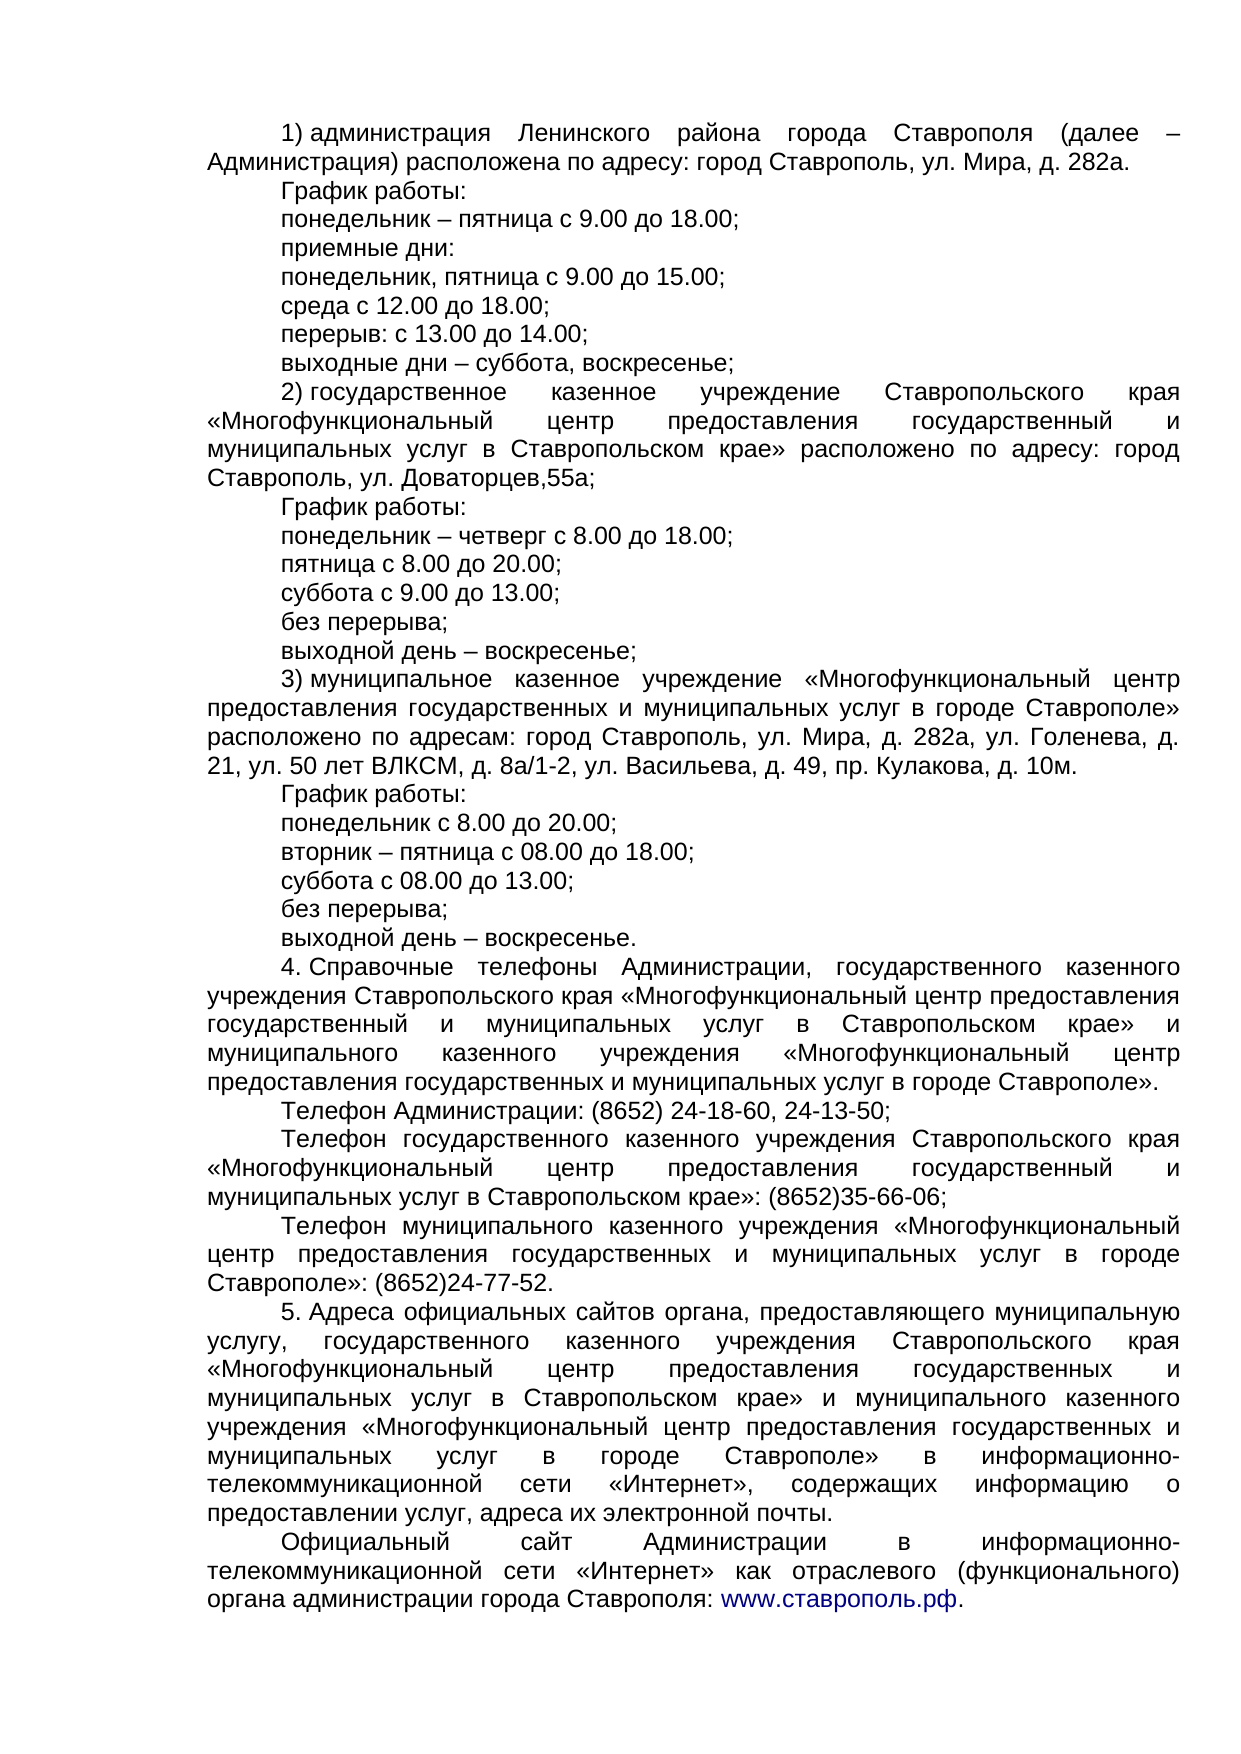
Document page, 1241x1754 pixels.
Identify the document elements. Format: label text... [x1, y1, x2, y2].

text вторник – пятница с 08.00 до 18.00; [207, 837, 1181, 866]
text Телефон Администрации: (8652) 24-18-60, 24-13-50; [207, 1096, 1181, 1124]
text суббота с 08.00 до 13.00; [207, 866, 1181, 894]
text приемные дни: [207, 233, 1181, 262]
text График работы: [207, 779, 1181, 808]
text Телефон муниципального казенного учреждения «Многофункциональный центр предоставления государственных и муниципальных услуг в городе Ставрополе»: (8652)24-77-52. [207, 1211, 1181, 1297]
text понедельник – пятница с 9.00 до 18.00; [207, 204, 1181, 233]
text 2) государственное казенное учреждение Ставропольского края «Многофункциональный центр предоставления государственный и муниципальных услуг в Ставропольском крае» расположено по адресу: город Ставрополь, ул. Доваторцев,55а; [207, 377, 1181, 492]
text без перерыва; [207, 607, 1181, 636]
text пятница с 8.00 до 20.00; [207, 549, 1181, 578]
text понедельник – четверг с 8.00 до 18.00; [207, 521, 1181, 549]
text График работы: [207, 176, 1181, 204]
text выходные дни – суббота, воскресенье; [207, 348, 1181, 377]
text выходной день – воскресенье. [207, 923, 1181, 952]
text среда с 12.00 до 18.00; [207, 291, 1181, 319]
text без перерыва; [207, 894, 1181, 923]
text выходной день – воскресенье; [207, 636, 1181, 664]
text График работы: [207, 492, 1181, 521]
text перерыв: с 13.00 до 14.00; [207, 319, 1181, 348]
text суббота с 9.00 до 13.00; [207, 578, 1181, 607]
text Официальный сайт Администрации в информационно-телекоммуникационной сети «Интернет» как отраслевого (функционального) органа администрации города Ставрополя: www.ставрополь.рф. [207, 1527, 1181, 1613]
text 3) муниципальное казенное учреждение «Многофункциональный центр предоставления государственных и муниципальных услуг в городе Ставрополе» расположено по адресам: город Ставрополь, ул. Мира, д. 282а, ул. Голенева, д. 21, ул. 50 лет ВЛКСМ, д. 8а/1-2, ул. Васильева, д. 49, пр. Кулакова, д. 10м. [207, 664, 1181, 779]
text понедельник с 8.00 до 20.00; [207, 808, 1181, 837]
text понедельник, пятница с 9.00 до 15.00; [207, 262, 1181, 291]
text Телефон государственного казенного учреждения Ставропольского края «Многофункциональный центр предоставления государственный и муниципальных услуг в Ставропольском крае»: (8652)35-66-06; [207, 1124, 1181, 1211]
text 1) администрация Ленинского района города Ставрополя (далее – Администрация) расположена по адресу: город Ставрополь, ул. Мира, д. 282а. [207, 118, 1181, 176]
text 4. Справочные телефоны Администрации, государственного казенного учреждения Ставропольского края «Многофункциональный центр предоставления государственный и муниципальных услуг в Ставропольском крае» и муниципального казенного учреждения «Многофункциональный центр предоставления государственных и муниципальных услуг в городе Ставрополе». [207, 952, 1181, 1096]
text 5. Адреса официальных сайтов органа, предоставляющего муниципальную услугу, государственного казенного учреждения Ставропольского края «Многофункциональный центр предоставления государственных и муниципальных услуг в Ставропольском крае» и муниципального казенного учреждения «Многофункциональный центр предоставления государственных и муниципальных услуг в городе Ставрополе» в информационно-телекоммуникационной сети «Интернет», содержащих информацию о предоставлении услуг, адреса их электронной почты. [207, 1297, 1181, 1527]
